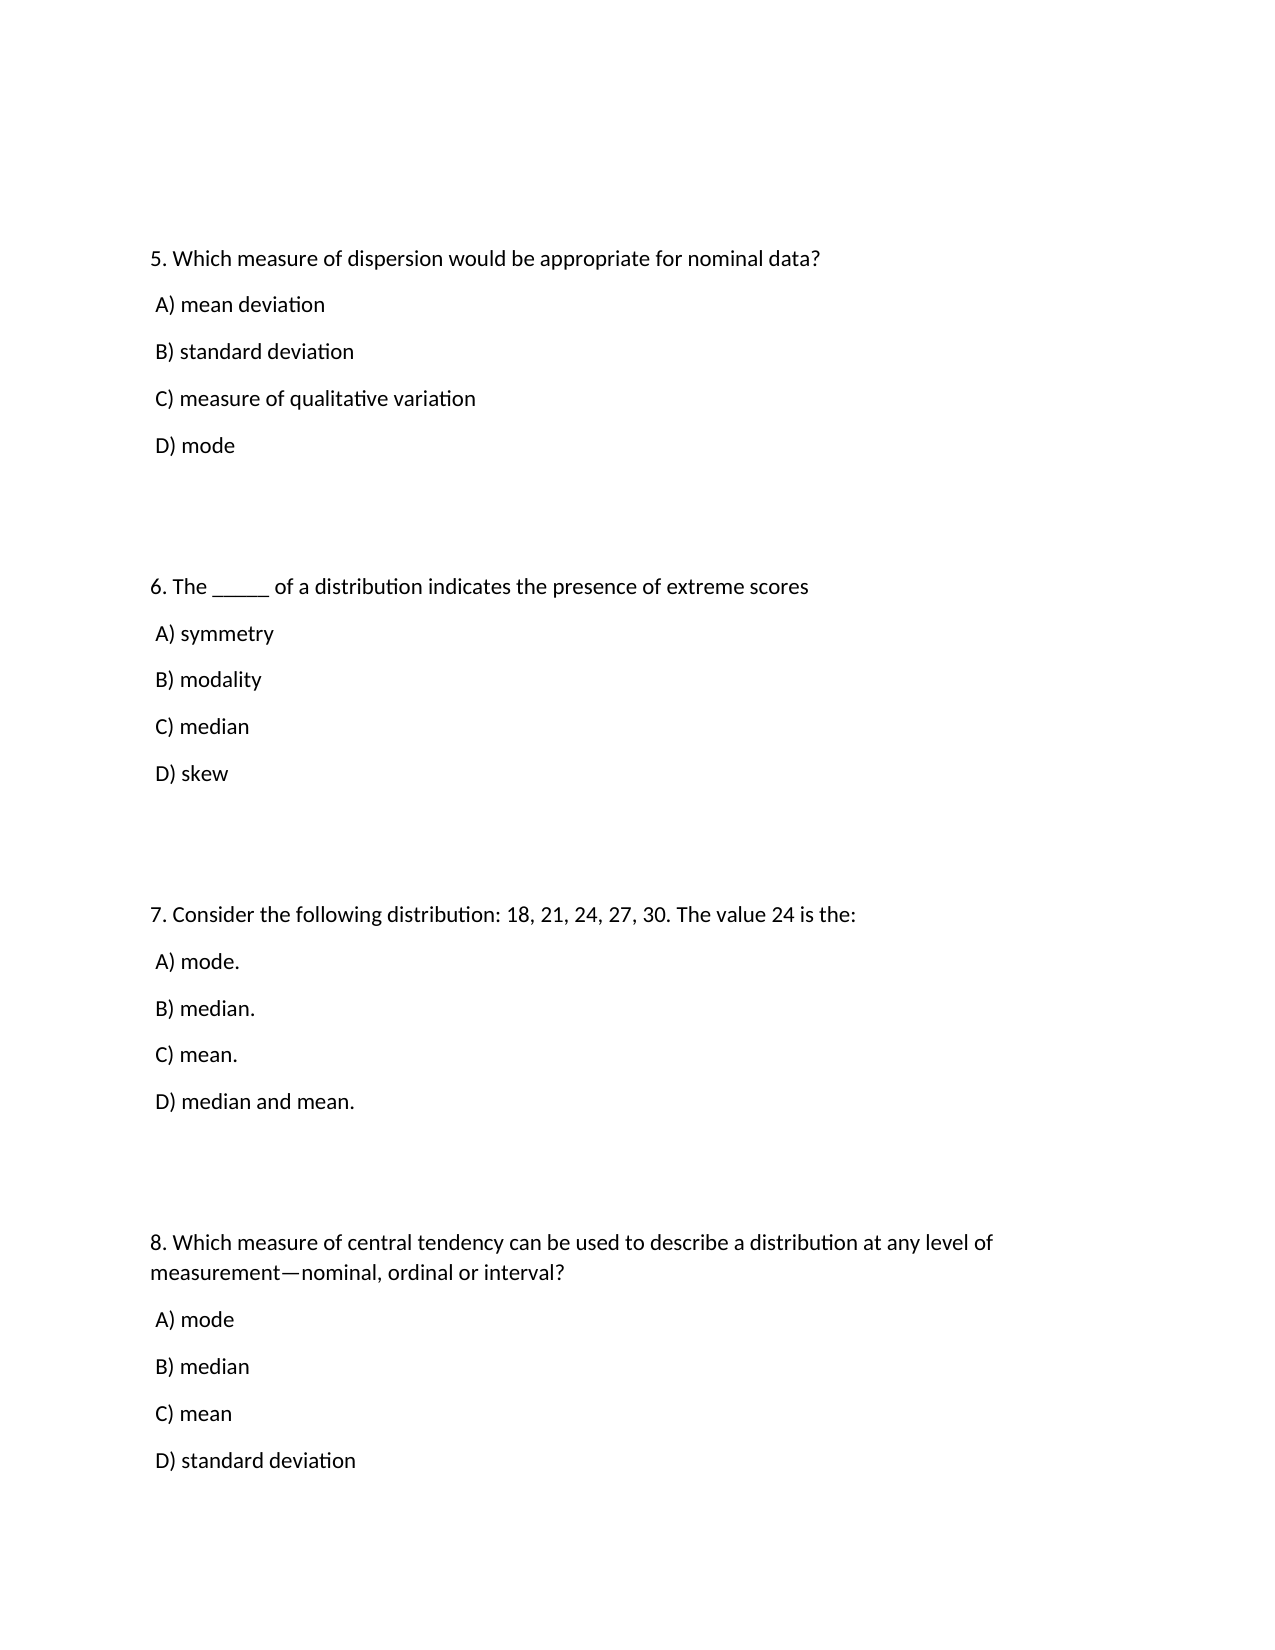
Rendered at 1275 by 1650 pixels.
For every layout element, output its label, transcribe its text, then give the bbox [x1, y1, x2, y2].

text B) median [150, 1352, 1125, 1380]
text 5. Which measure of dispersion would be appropriate for nominal data? [150, 244, 1125, 272]
text B) median. [150, 994, 1125, 1022]
text 8. Which measure of central tendency can be used to describe a distribution at any level of measurement—nominal, ordinal or interval? [150, 1228, 1125, 1286]
text A) mean deviation [150, 291, 1125, 319]
text C) measure of qualitative variation [150, 384, 1125, 412]
text C) median [150, 712, 1125, 741]
text A) symmetry [150, 619, 1125, 647]
text B) modality [150, 666, 1125, 694]
text D) median and mean. [150, 1087, 1125, 1116]
text C) mean [150, 1399, 1125, 1427]
text A) mode [150, 1305, 1125, 1333]
text D) mode [150, 431, 1125, 459]
text D) standard deviation [150, 1446, 1125, 1474]
text C) mean. [150, 1041, 1125, 1069]
text 6. The _____ of a distribution indicates the presence of extreme scores [150, 572, 1125, 600]
text 7. Consider the following distribution: 18, 21, 24, 27, 30. The value 24 is the: [150, 900, 1125, 928]
text A) mode. [150, 947, 1125, 975]
text D) skew [150, 759, 1125, 787]
text B) standard deviation [150, 337, 1125, 366]
